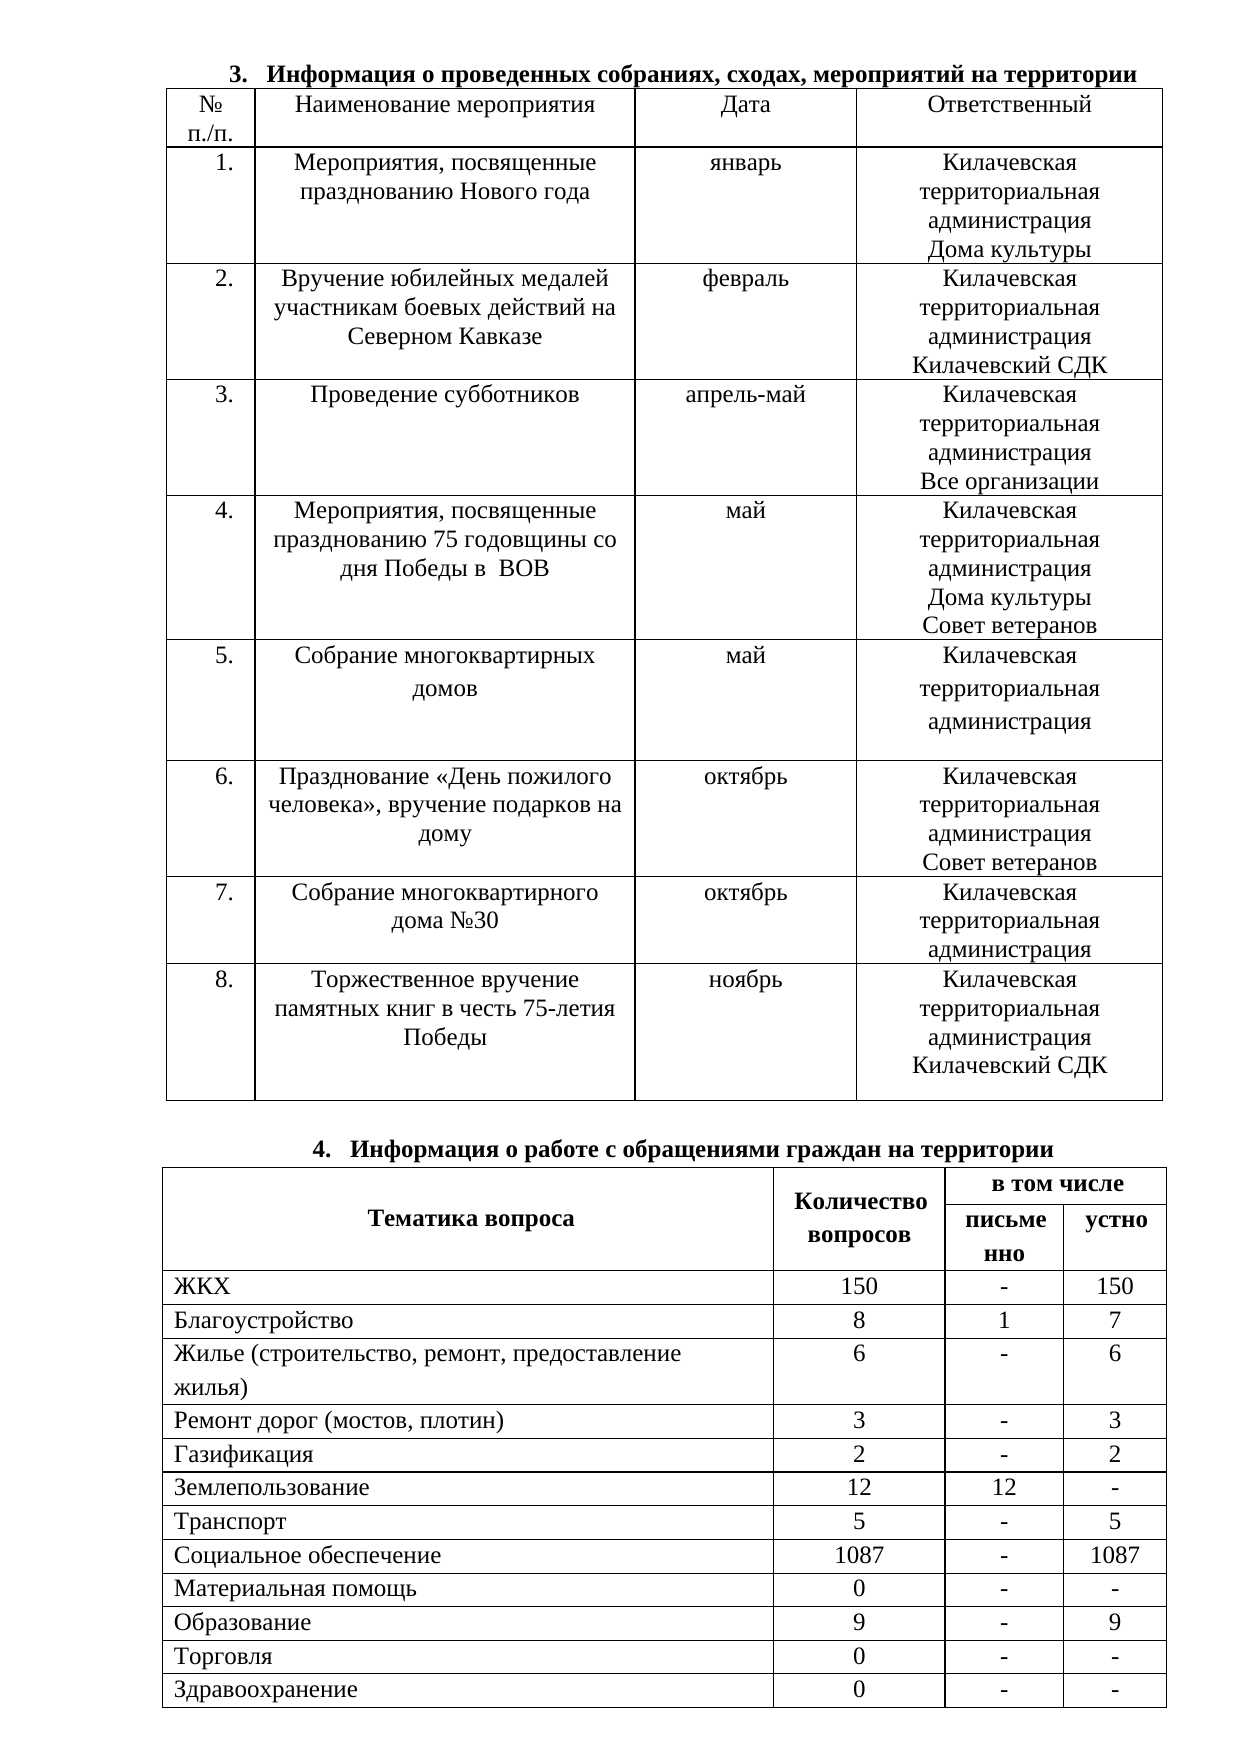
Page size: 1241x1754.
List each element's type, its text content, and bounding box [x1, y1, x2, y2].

table_cell Килачевская территориальная администрация Дома культуры Совет ветеранов [857, 496, 1162, 639]
table_cell Образование [163, 1607, 773, 1640]
table_cell Килачевская территориальная администрация [857, 877, 1162, 963]
table_cell - [946, 1506, 1063, 1539]
table_cell 2 [1064, 1439, 1166, 1471]
table_cell - [946, 1540, 1063, 1572]
table_cell - [946, 1574, 1063, 1606]
table_cell 0 [774, 1674, 944, 1707]
table_cell - [946, 1641, 1063, 1673]
table_cell май [636, 496, 856, 639]
table_cell 3 [774, 1405, 944, 1438]
table_cell 9 [1064, 1607, 1166, 1640]
table_cell письменно [946, 1205, 1063, 1270]
table_cell Здравоохранение [163, 1674, 773, 1707]
table_cell [167, 264, 254, 378]
table_cell Торговля [163, 1641, 773, 1673]
table_cell 0 [774, 1641, 944, 1673]
table_cell Ремонт дорог (мостов, плотин) [163, 1405, 773, 1438]
table_cell октябрь [636, 877, 856, 963]
table_cell [167, 640, 254, 760]
table_cell 1087 [1064, 1540, 1166, 1572]
table_cell Торжественное вручение памятных книг в честь 75-летия Победы [256, 964, 634, 1100]
table_cell Проведение субботников [256, 380, 634, 494]
table_cell устно [1064, 1205, 1166, 1270]
table_cell - [1064, 1641, 1166, 1673]
table_cell Мероприятия, посвященные празднованию 75 годовщины со дня Победы в ВОВ [256, 496, 634, 639]
table_cell - [946, 1271, 1063, 1304]
table_header № п./п. [167, 89, 254, 146]
table_cell январь [636, 148, 856, 262]
list Информация о проведенных собраниях, сходах, мероприятий на территории [215, 59, 1152, 88]
table_cell 0 [774, 1574, 944, 1606]
table_cell Собрание многоквартирного дома №30 [256, 877, 634, 963]
table_cell Благоустройство [163, 1305, 773, 1337]
table_cell - [1064, 1473, 1166, 1505]
table_cell - [946, 1405, 1063, 1438]
table_cell ноябрь [636, 964, 856, 1100]
table_cell Килачевская территориальная администрация Килачевский СДК [857, 964, 1162, 1100]
table_cell Социальное обеспечение [163, 1540, 773, 1572]
table_cell май [636, 640, 856, 760]
table_cell февраль [636, 264, 856, 378]
table_cell 150 [774, 1271, 944, 1304]
table_cell ЖКХ [163, 1271, 773, 1304]
table_cell 6 [1064, 1339, 1166, 1404]
table_cell 6 [774, 1339, 944, 1404]
table_cell Килачевская территориальная администрация Все организации [857, 380, 1162, 494]
table_cell Газификация [163, 1439, 773, 1471]
table_cell [167, 761, 254, 876]
table_cell 3 [1064, 1405, 1166, 1438]
table_cell Килачевская территориальная администрация Килачевский СДК [857, 264, 1162, 378]
table_cell 150 [1064, 1271, 1166, 1304]
table_cell - [946, 1439, 1063, 1471]
table_header Наименование мероприятия [256, 89, 634, 146]
table_cell 1087 [774, 1540, 944, 1572]
table_cell Материальная помощь [163, 1574, 773, 1606]
table_cell 7 [1064, 1305, 1166, 1337]
table_cell Транспорт [163, 1506, 773, 1539]
table_cell [167, 380, 254, 494]
table_cell 5 [774, 1506, 944, 1539]
table_cell 9 [774, 1607, 944, 1640]
table_cell [167, 877, 254, 963]
table_cell 2 [774, 1439, 944, 1471]
table_cell 5 [1064, 1506, 1166, 1539]
table_cell - [946, 1674, 1063, 1707]
table_cell [167, 148, 254, 262]
table_header Тематика вопроса [163, 1168, 773, 1270]
table_cell - [946, 1607, 1063, 1640]
table_cell - [1064, 1674, 1166, 1707]
table_cell [167, 496, 254, 639]
table_cell Жилье (строительство, ремонт, предоставление жилья) [163, 1339, 773, 1404]
table_cell 12 [946, 1473, 1063, 1505]
table_cell Килачевская территориальная администрация Совет ветеранов [857, 761, 1162, 876]
table_cell Килачевская территориальная администрация Дома культуры [857, 148, 1162, 262]
table_header Ответственный [857, 89, 1162, 146]
table_cell - [1064, 1574, 1166, 1606]
table_cell Мероприятия, посвященные празднованию Нового года [256, 148, 634, 262]
table_header в том числе [946, 1168, 1166, 1203]
table_header Количество вопросов [774, 1168, 944, 1270]
list Информация о работе с обращениями граждан на территории [215, 1134, 1152, 1163]
table_cell [167, 964, 254, 1100]
table_cell апрель-май [636, 380, 856, 494]
table_cell Вручение юбилейных медалей участникам боевых действий на Северном Кавказе [256, 264, 634, 378]
table_header Дата [636, 89, 856, 146]
table_cell - [946, 1339, 1063, 1404]
table_cell 12 [774, 1473, 944, 1505]
table_cell Килачевская территориальная администрация [857, 640, 1162, 760]
table_cell Празднование «День пожилого человека», вручение подарков на дому [256, 761, 634, 876]
table_cell Землепользование [163, 1473, 773, 1505]
table_cell 1 [946, 1305, 1063, 1337]
table_cell 8 [774, 1305, 944, 1337]
table_cell октябрь [636, 761, 856, 876]
table_cell Собрание многоквартирных домов [256, 640, 634, 760]
